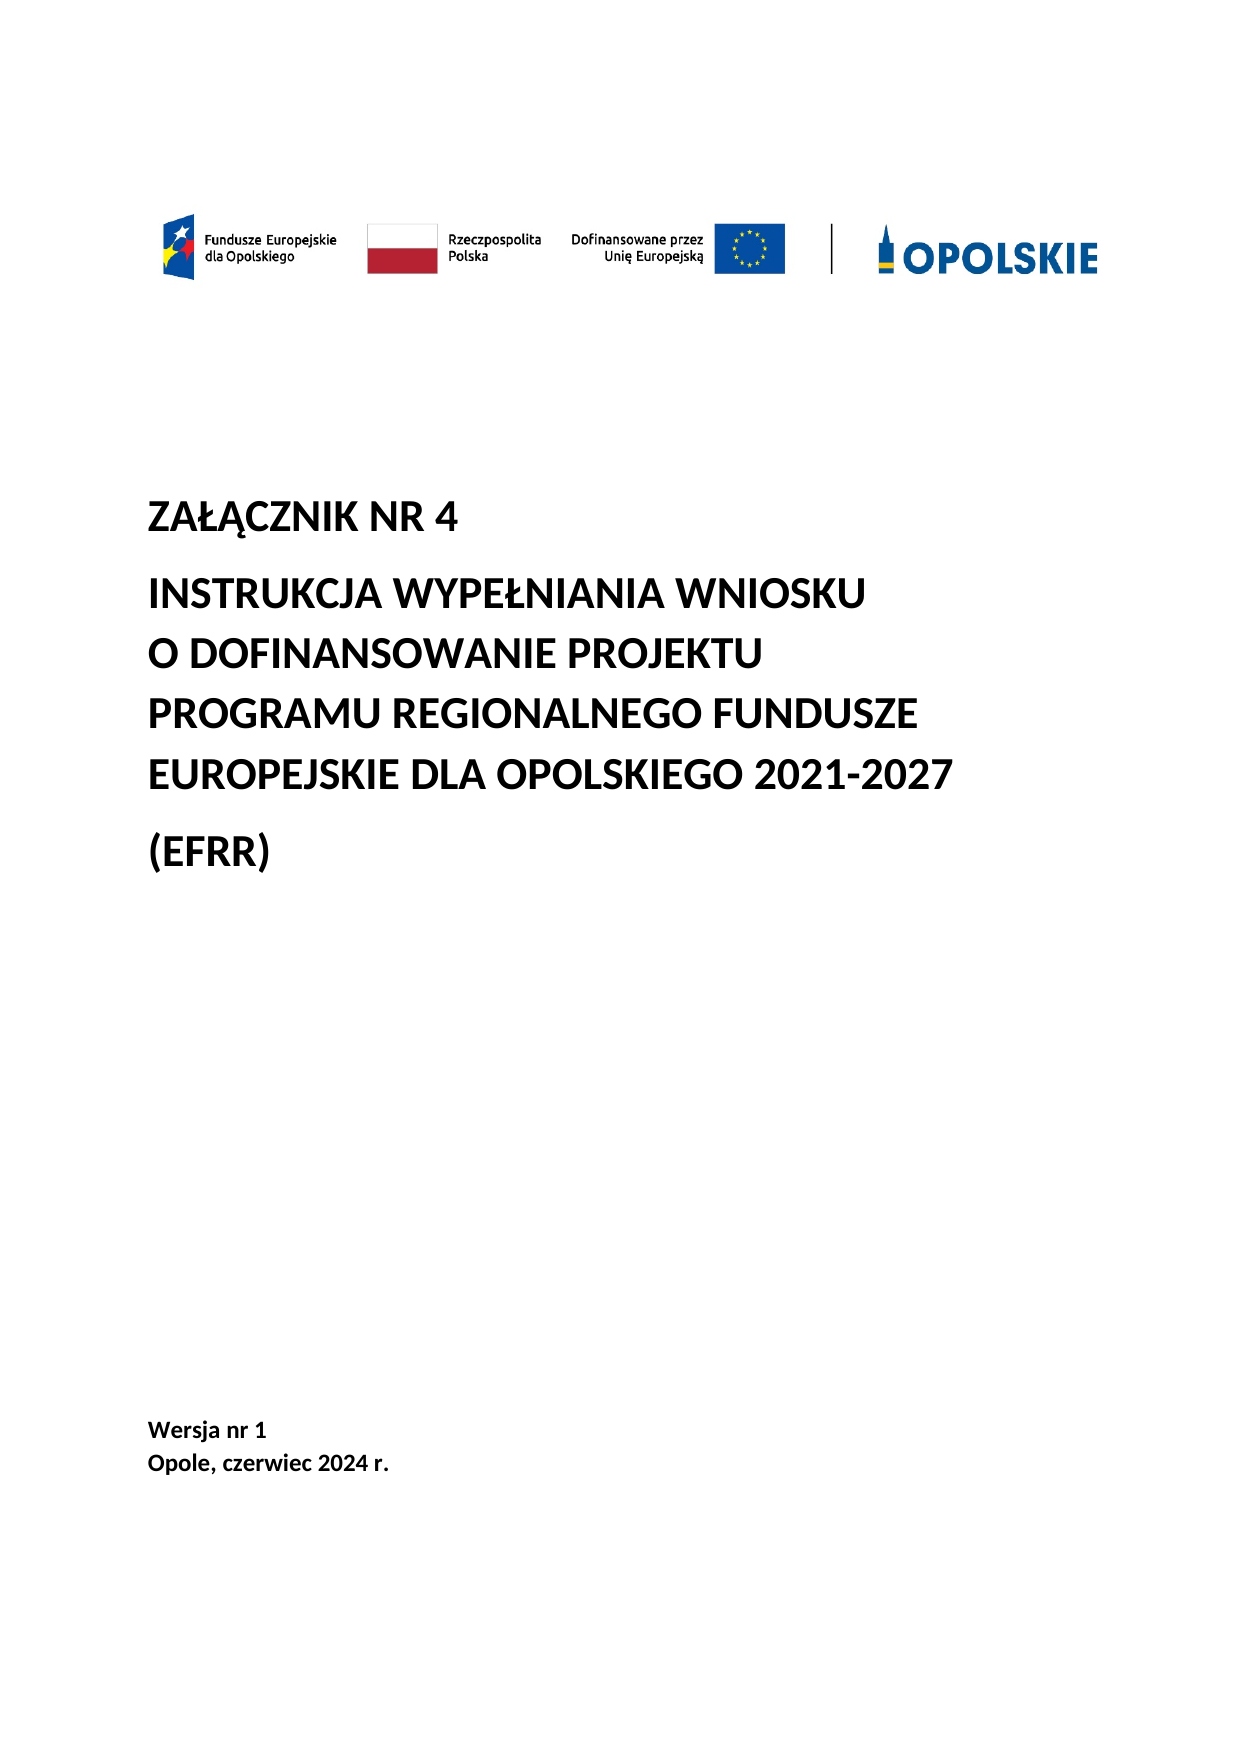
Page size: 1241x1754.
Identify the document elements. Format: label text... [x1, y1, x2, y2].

picture [147, 192, 1114, 298]
text (EFRR) [148, 822, 1093, 878]
text Wersja nr 1 [148, 1414, 1093, 1445]
text INSTRUKCJA WYPEŁNIANIA WNIOSKU O DOFINANSOWANIE PROJEKTU PROGRAMU REGIONALNEGO FUNDUSZE EUROPEJSKIE DLA OPOLSKIEGO 2021-2027 [148, 564, 1093, 801]
text ZAŁĄCZNIK NR 4 [148, 487, 1093, 543]
text Opole, czerwiec 2024 r. [148, 1447, 1093, 1478]
